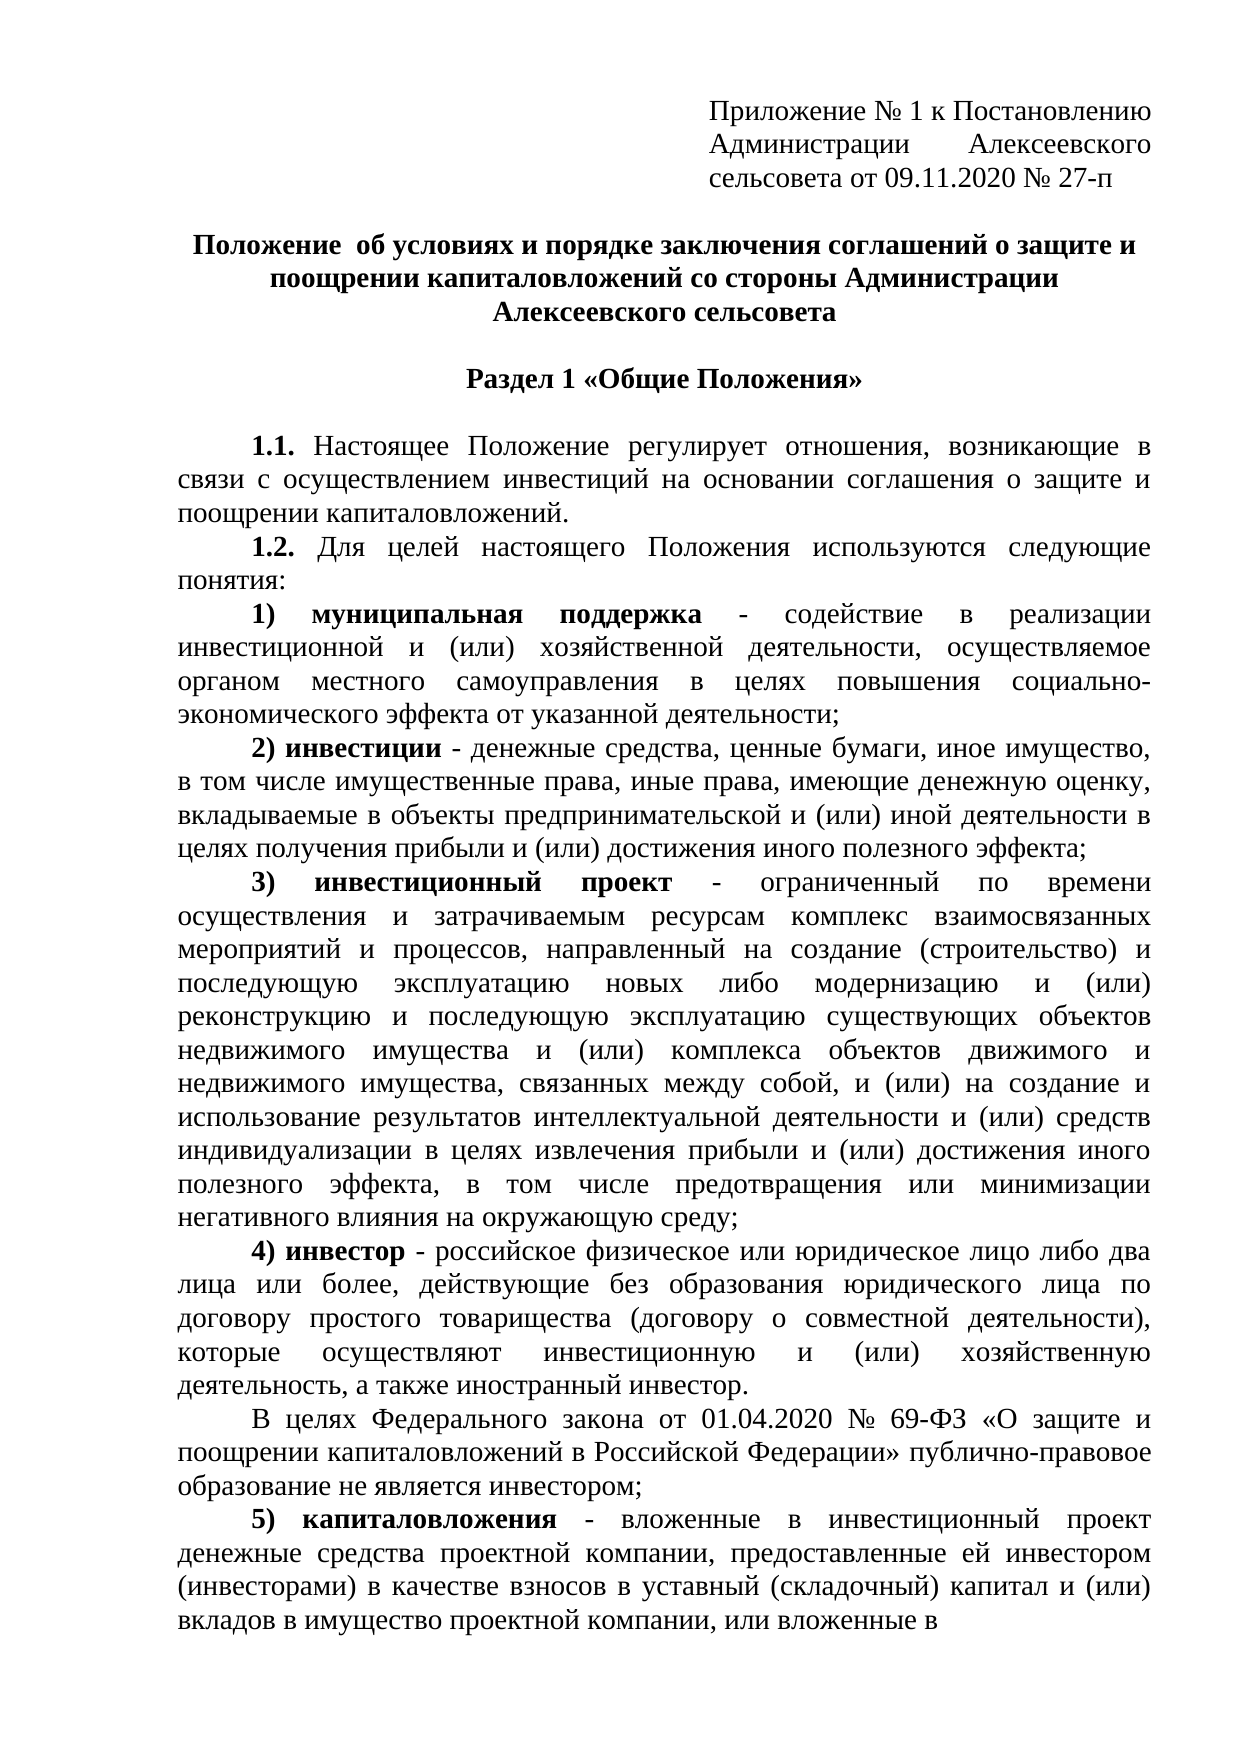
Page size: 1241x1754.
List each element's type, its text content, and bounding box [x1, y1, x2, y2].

text Положение об условиях и порядке заключения соглашений о защите и поощрении капиталовложений со стороны Администрации Алексеевского сельсовета [177, 227, 1152, 327]
text 4) инвестор - российское физическое или юридическое лицо либо два лица или более, действующие без образования юридического лица по договору простого товарищества (договору о совместной деятельности), которые осуществляют инвестиционную и (или) хозяйственную деятельность, а также иностранный инвестор. [177, 1233, 1152, 1401]
text Приложение № 1 к Постановлению Администрации Алексеевского сельсовета от 09.11.2020 № 27-п [709, 93, 1152, 193]
text В целях Федерального закона от 01.04.2020 № 69-ФЗ «О защите и поощрении капиталовложений в Российской Федерации» публично-правовое образование не является инвестором; [177, 1401, 1152, 1501]
text 1.2. Для целей настоящего Положения используются следующие понятия: [177, 529, 1152, 596]
text 3) инвестиционный проект - ограниченный по времени осуществления и затрачиваемым ресурсам комплекс взаимосвязанных мероприятий и процессов, направленный на создание (строительство) и последующую эксплуатацию новых либо модернизацию и (или) реконструкцию и последующую эксплуатацию существующих объектов недвижимого имущества и (или) комплекса объектов движимого и недвижимого имущества, связанных между собой, и (или) на создание и использование результатов интеллектуальной деятельности и (или) средств индивидуализации в целях извлечения прибыли и (или) достижения иного полезного эффекта, в том числе предотвращения или минимизации негативного влияния на окружающую среду; [177, 864, 1152, 1233]
text 1.1. Настоящее Положение регулирует отношения, возникающие в связи с осуществлением инвестиций на основании соглашения о защите и поощрении капиталовложений. [177, 428, 1152, 529]
text 2) инвестиции - денежные средства, ценные бумаги, иное имущество, в том числе имущественные права, иные права, имеющие денежную оценку, вкладываемые в объекты предпринимательской и (или) иной деятельности в целях получения прибыли и (или) достижения иного полезного эффекта; [177, 730, 1152, 864]
text 5) капиталовложения - вложенные в инвестиционный проект денежные средства проектной компании, предоставленные ей инвестором (инвесторами) в качестве взносов в уставный (складочный) капитал и (или) вкладов в имущество проектной компании, или вложенные в [177, 1501, 1152, 1636]
text Раздел 1 «Общие Положения» [177, 361, 1152, 394]
text 1) муниципальная поддержка - содействие в реализации инвестиционной и (или) хозяйственной деятельности, осуществляемое органом местного самоуправления в целях повышения социально-экономического эффекта от указанной деятельности; [177, 596, 1152, 730]
